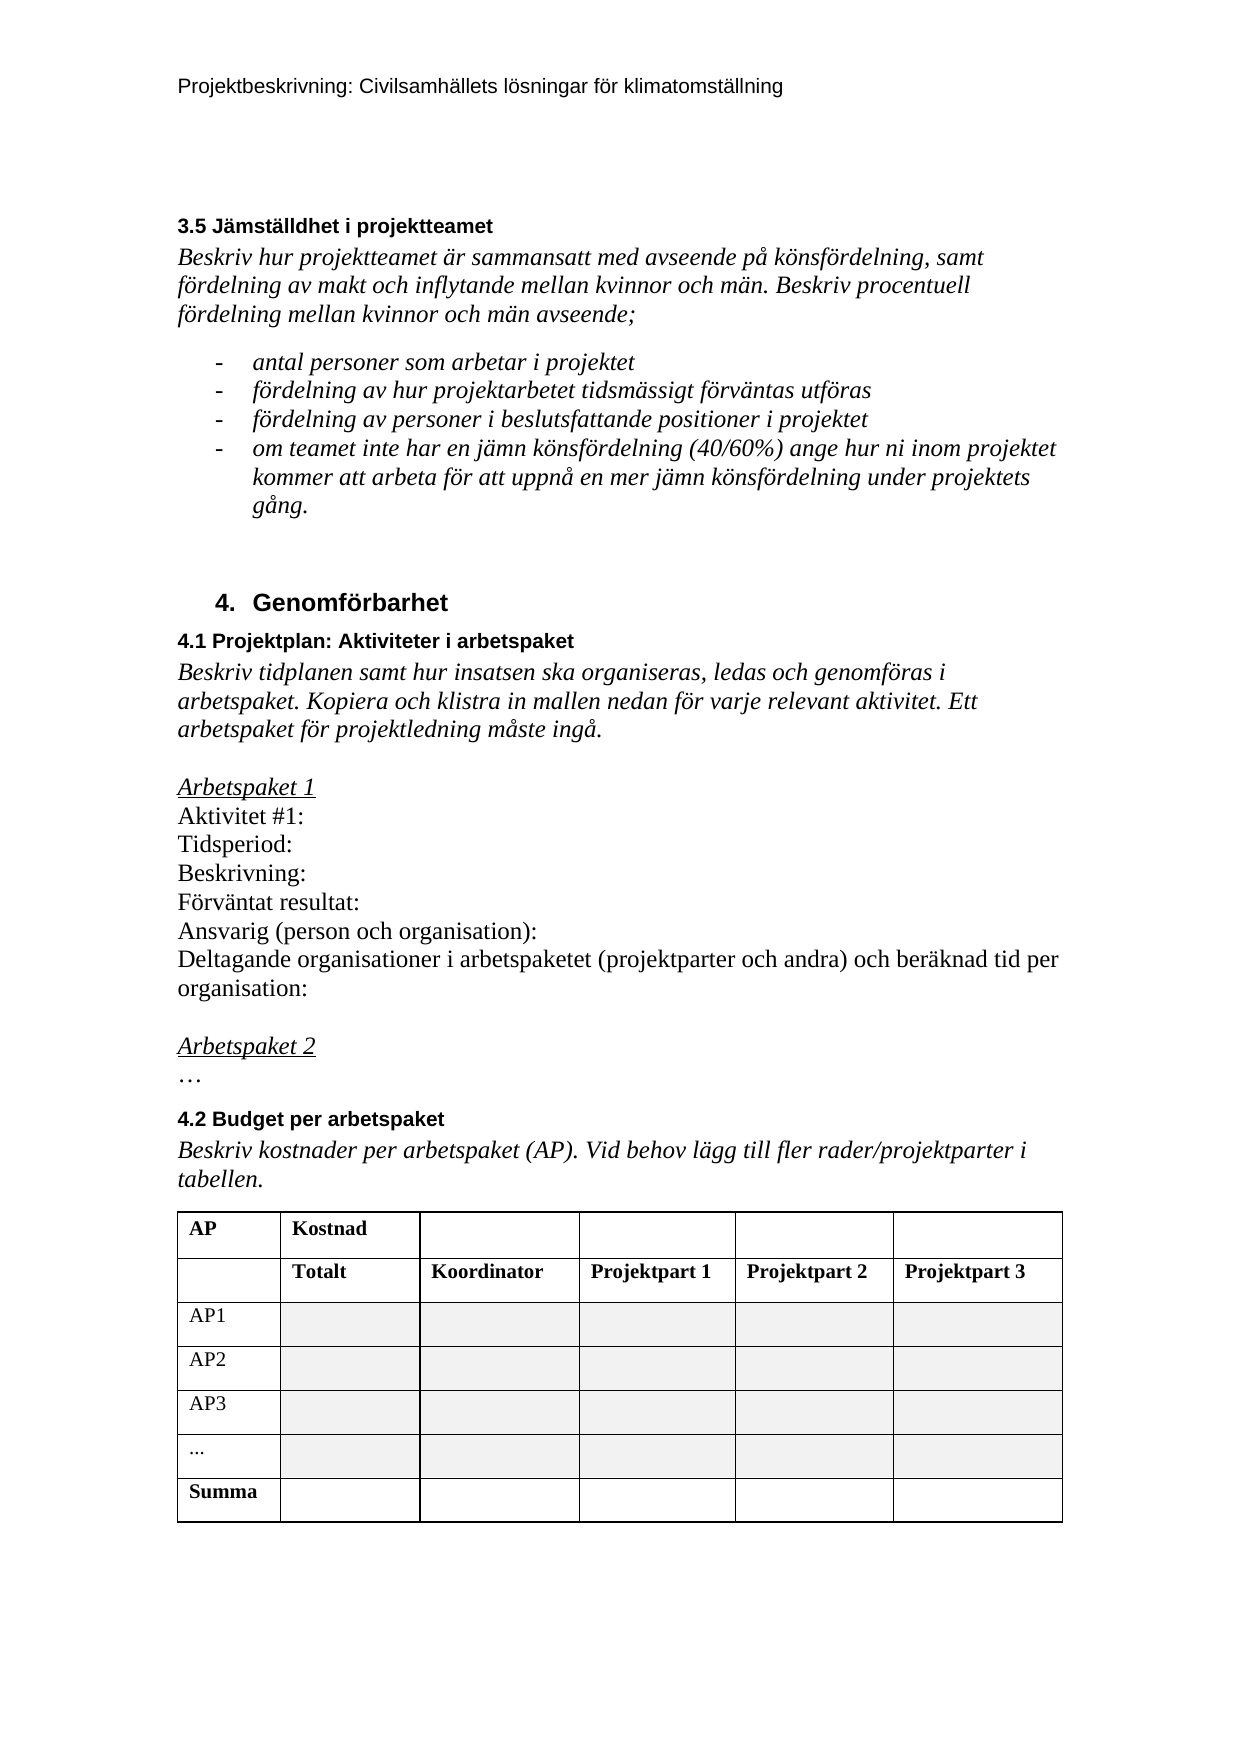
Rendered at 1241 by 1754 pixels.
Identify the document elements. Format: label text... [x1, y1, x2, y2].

table_cell [736, 1391, 893, 1434]
table_cell [580, 1479, 735, 1521]
list Tidsperiod: [177, 829, 1063, 858]
table_cell [421, 1347, 579, 1390]
table_cell [894, 1347, 1062, 1390]
table_cell [736, 1303, 893, 1346]
table_cell Totalt [281, 1259, 419, 1302]
table_cell [421, 1479, 579, 1521]
table_cell [894, 1391, 1062, 1434]
list Arbetspaket 1 [177, 772, 1063, 801]
table_cell [281, 1435, 419, 1477]
table_cell [580, 1347, 735, 1390]
subtitle 4.1 Projektplan: Aktiviteter i arbetspaket [177, 629, 1063, 653]
table_cell [178, 1259, 280, 1302]
list Arbetspaket 2 [177, 1031, 1063, 1059]
text Beskriv kostnader per arbetspaket (AP). Vid behov lägg till fler rader/projektparter i tabellen. [177, 1135, 1063, 1193]
table_cell [421, 1303, 579, 1346]
table_cell Koordinator [421, 1259, 579, 1302]
list antal personer som arbetar i projektet [215, 347, 1063, 376]
table_cell [281, 1479, 419, 1521]
table_cell AP3 [178, 1391, 280, 1434]
table_cell [736, 1479, 893, 1521]
table_cell [281, 1391, 419, 1434]
table_cell [736, 1347, 893, 1390]
table_cell Projektpart 1 [580, 1259, 735, 1302]
list fördelning av personer i beslutsfattande positioner i projektet [215, 404, 1063, 433]
table_cell [281, 1303, 419, 1346]
table_cell [736, 1435, 893, 1477]
list Beskrivning: [177, 858, 1063, 887]
table_header [580, 1213, 735, 1258]
list om teamet inte har en jämn könsfördelning (40/60%) ange hur ni inom projektet kommer att arbeta för att uppnå en mer jämn könsfördelning under projektets gång. [215, 433, 1063, 519]
list Deltagande organisationer i arbetspaketet (projektparter och andra) och beräknad tid per organisation: [177, 944, 1063, 1002]
table_cell [580, 1435, 735, 1477]
table_cell [894, 1303, 1062, 1346]
subtitle 3.5 Jämställdhet i projektteamet [177, 214, 1063, 238]
table_cell [421, 1391, 579, 1434]
table_cell Summa [178, 1479, 280, 1521]
table_cell [421, 1435, 579, 1477]
list Förväntat resultat: [177, 887, 1063, 916]
table_cell [580, 1391, 735, 1434]
list fördelning av hur projektarbetet tidsmässigt förväntas utföras [215, 376, 1063, 404]
table_cell [580, 1303, 735, 1346]
list Aktivitet #1: [177, 801, 1063, 829]
subtitle Genomförbarhet [215, 588, 1063, 616]
table_cell [281, 1347, 419, 1390]
table_cell Projektpart 2 [736, 1259, 893, 1302]
table_cell [894, 1435, 1062, 1477]
text Beskriv hur projektteamet är sammansatt med avseende på könsfördelning, samt fördelning av makt och inflytande mellan kvinnor och män. Beskriv procentuell fördelning mellan kvinnor och män avseende; [177, 242, 1063, 328]
list Ansvarig (person och organisation): [177, 916, 1063, 944]
table_header [736, 1213, 893, 1258]
table_header [894, 1213, 1062, 1258]
table_cell ... [178, 1435, 280, 1477]
table_cell [894, 1479, 1062, 1521]
table_cell AP2 [178, 1347, 280, 1390]
table_header Kostnad [281, 1213, 419, 1258]
table_header AP [178, 1213, 280, 1258]
list … [177, 1059, 1063, 1088]
table_cell Projektpart 3 [894, 1259, 1062, 1302]
table_cell AP1 [178, 1303, 280, 1346]
table_header [421, 1213, 579, 1258]
text Beskriv tidplanen samt hur insatsen ska organiseras, ledas och genomföras i arbetspaket. Kopiera och klistra in mallen nedan för varje relevant aktivitet. Ett arbetspaket för projektledning måste ingå. [177, 657, 1063, 743]
subtitle 4.2 Budget per arbetspaket [177, 1107, 1063, 1131]
